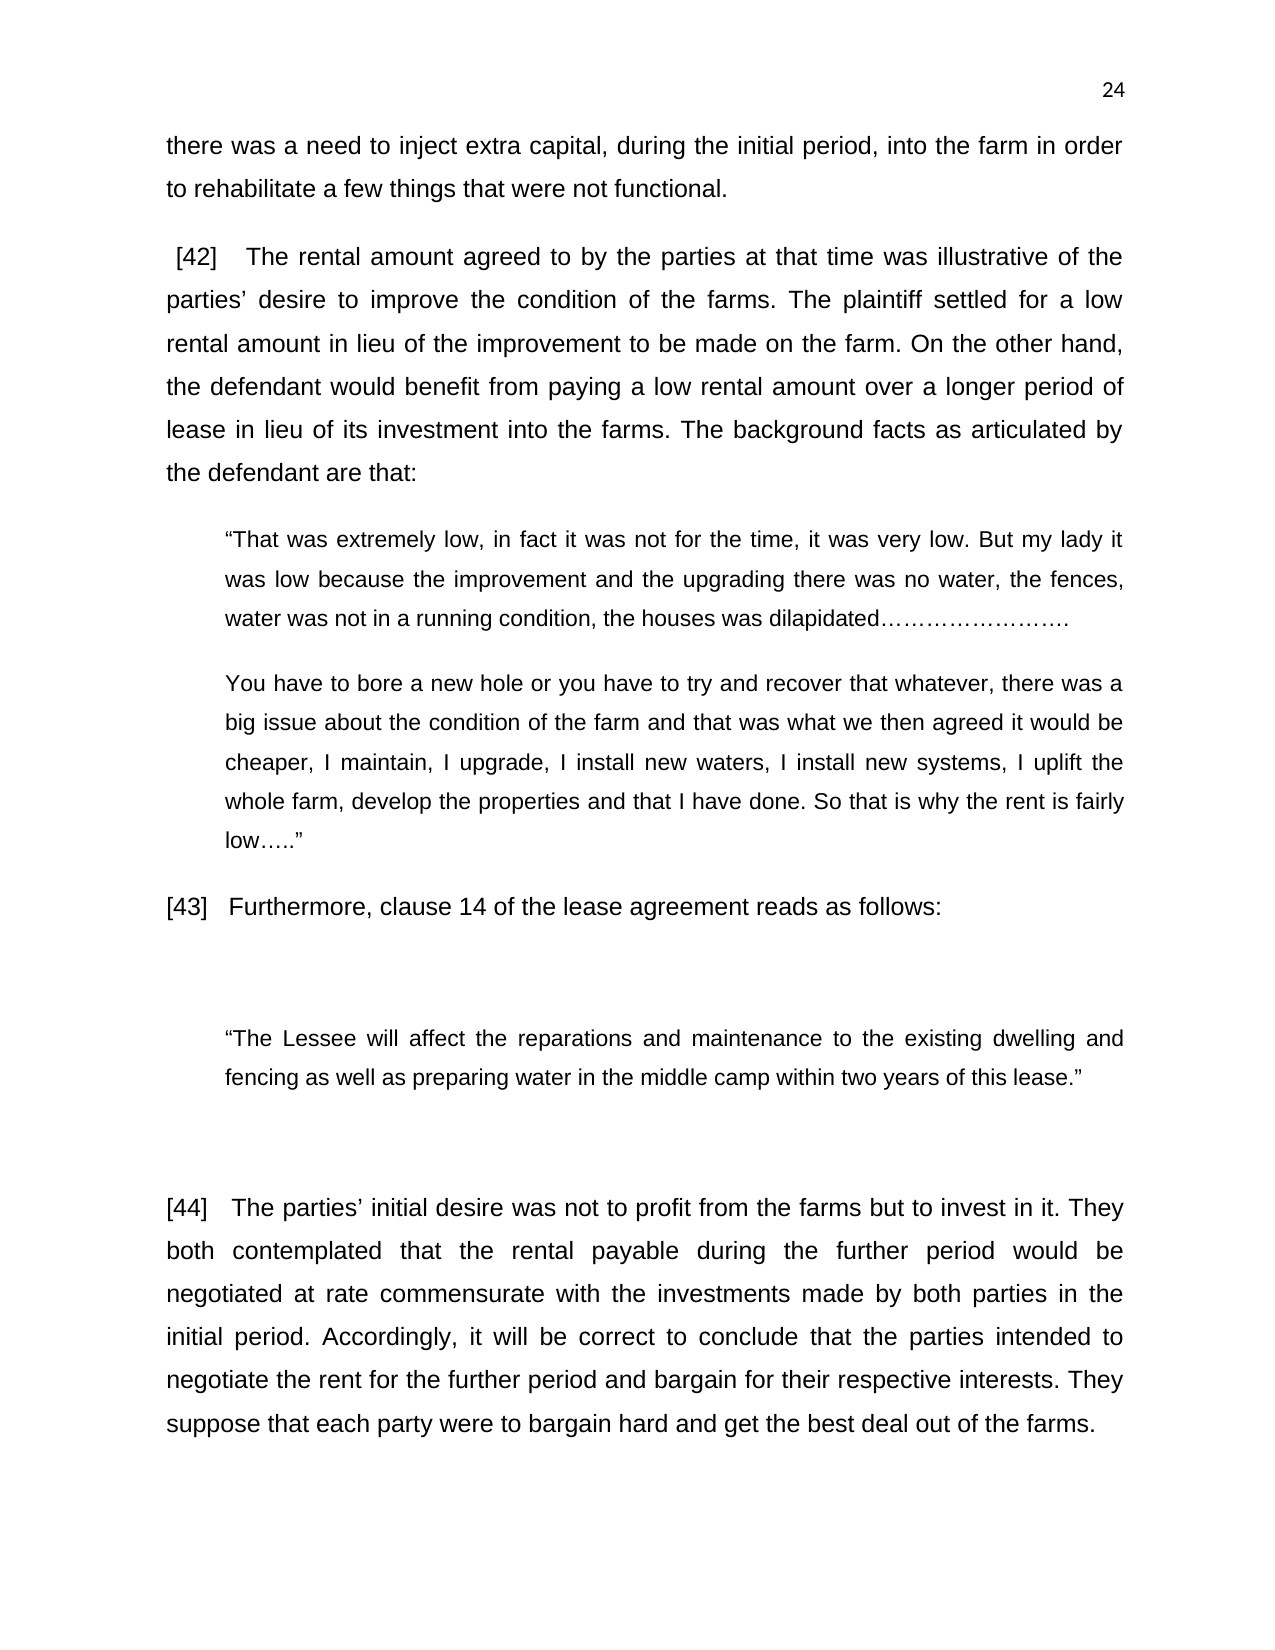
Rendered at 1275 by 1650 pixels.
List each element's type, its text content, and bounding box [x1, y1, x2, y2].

text [43] Furthermore, clause 14 of the lease agreement reads as follows: [166, 892, 1125, 921]
text You have to bore a new hole or you have to try and recover that whatever, there was a big issue about the condition of the farm and that was what we then agreed it would be cheaper, I maintain, I upgrade, I install new waters, I install new systems, I uplift the whole farm, develop the properties and that I have done. So that is why the rent is fairly low…..” [225, 669, 1125, 854]
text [166, 131, 1125, 203]
text [42] The rental amount agreed to by the parties at that time was illustrative of the parties’ desire to improve the condition of the farms. The plaintiff settled for a low rental amount in lieu of the improvement to be made on the farm. On the other hand, the defendant would benefit from paying a low rental amount over a longer period of lease in lieu of its investment into the farms. The background facts as articulated by the defendant are that: [166, 242, 1125, 487]
text “The Lessee will affect the reparations and maintenance to the existing dwelling and fencing as well as preparing water in the middle camp within two years of this lease.” [225, 1024, 1125, 1090]
text [44] The parties’ initial desire was not to profit from the farms but to invest in it. They both contemplated that the rental payable during the further period would be negotiated at rate commensurate with the investments made by both parties in the initial period. Accordingly, it will be correct to conclude that the parties intended to negotiate the rent for the further period and bargain for their respective interests. They suppose that each party were to bargain hard and get the best deal out of the farms. [166, 1193, 1125, 1437]
text “That was extremely low, in fact it was not for the time, it was very low. But my lady it was low because the improvement and the upgrading there was no water, the fences, water was not in a running condition, the houses was dilapidated……………………. [225, 526, 1125, 631]
